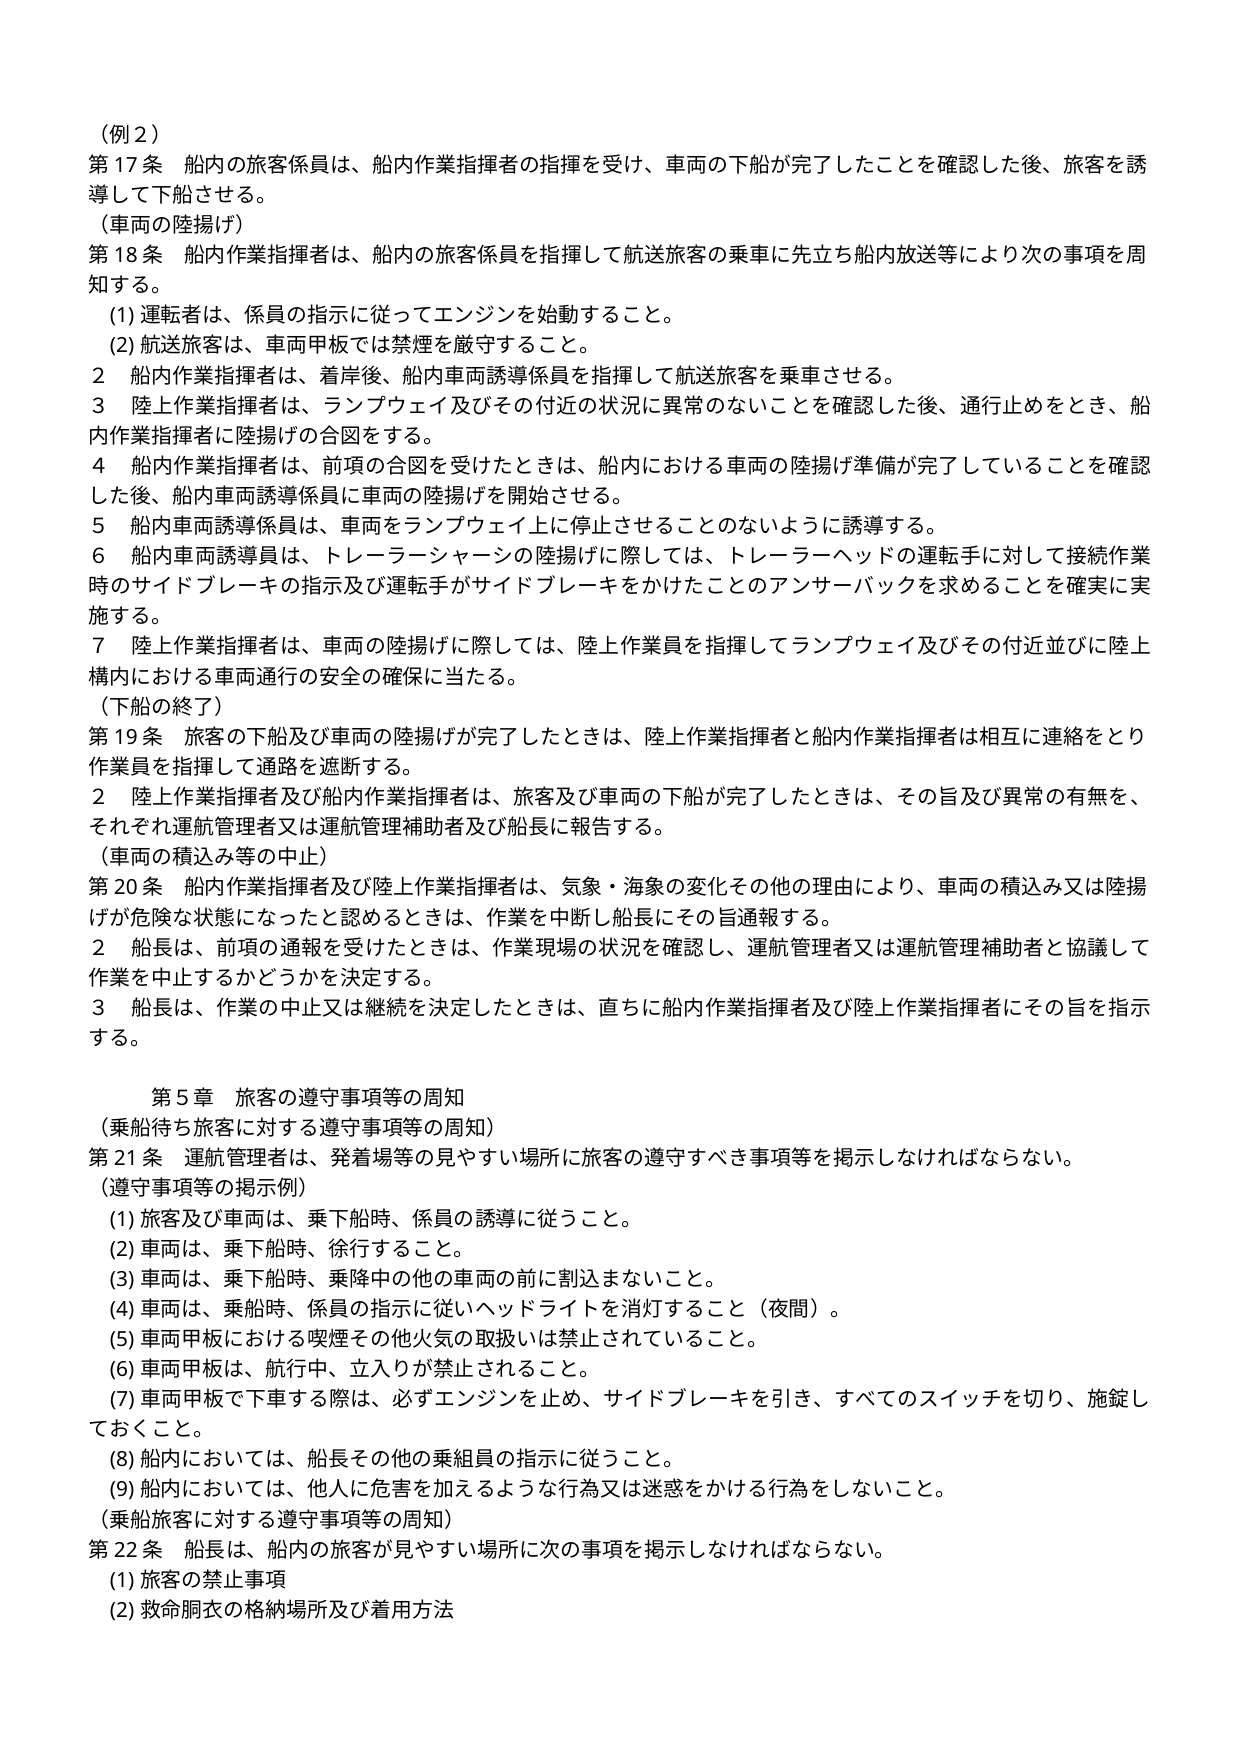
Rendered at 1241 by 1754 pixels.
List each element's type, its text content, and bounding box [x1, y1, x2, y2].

text (8) 船内においては、船長その他の乗組員の指示に従うこと。 [89, 1443, 1152, 1473]
text （車両の積込み等の中止） [89, 841, 1152, 871]
text 第18条 船内作業指揮者は、船内の旅客係員を指揮して航送旅客の乗車に先立ち船内放送等により次の事項を周知する。 [89, 238, 1152, 299]
text ６ 船内車両誘導員は、トレーラーシャーシの陸揚げに際しては、トレーラーヘッドの運転手に対して接続作業時のサイドブレーキの指示及び運転手がサイドブレーキをかけたことのアンサーバックを求めることを確実に実施する。 [89, 539, 1152, 630]
text 第５章 旅客の遵守事項等の周知 [89, 1081, 1152, 1112]
text (6) 車両甲板は、航行中、立入りが禁止されること。 [89, 1352, 1152, 1382]
text ３ 陸上作業指揮者は、ランプウェイ及びその付近の状況に異常のないことを確認した後、通行止めをとき、船内作業指揮者に陸揚げの合図をする。 [89, 389, 1152, 449]
text （乗船旅客に対する遵守事項等の周知） [89, 1503, 1152, 1533]
text ２ 船内作業指揮者は、着岸後、船内車両誘導係員を指揮して航送旅客を乗車させる。 [89, 359, 1152, 389]
text 第17条 船内の旅客係員は、船内作業指揮者の指揮を受け、車両の下船が完了したことを確認した後、旅客を誘導して下船させる。 [89, 148, 1152, 208]
text ４ 船内作業指揮者は、前項の合図を受けたときは、船内における車両の陸揚げ準備が完了していることを確認した後、船内車両誘導係員に車両の陸揚げを開始させる。 [89, 449, 1152, 509]
text （車両の陸揚げ） [89, 208, 1152, 238]
text ７ 陸上作業指揮者は、車両の陸揚げに際しては、陸上作業員を指揮してランプウェイ及びその付近並びに陸上構内における車両通行の安全の確保に当たる。 [89, 630, 1152, 690]
text (3) 車両は、乗下船時、乗降中の他の車両の前に割込まないこと。 [89, 1262, 1152, 1292]
text （乗船待ち旅客に対する遵守事項等の周知） [89, 1112, 1152, 1142]
text (1) 旅客及び車両は、乗下船時、係員の誘導に従うこと。 [89, 1202, 1152, 1232]
text ２ 陸上作業指揮者及び船内作業指揮者は、旅客及び車両の下船が完了したときは、その旨及び異常の有無を、それぞれ運航管理者又は運航管理補助者及び船長に報告する。 [89, 780, 1152, 841]
text 第19条 旅客の下船及び車両の陸揚げが完了したときは、陸上作業指揮者と船内作業指揮者は相互に連絡をとり作業員を指揮して通路を遮断する。 [89, 720, 1152, 780]
text ３ 船長は、作業の中止又は継続を決定したときは、直ちに船内作業指揮者及び陸上作業指揮者にその旨を指示する。 [89, 991, 1152, 1051]
text (1) 運転者は、係員の指示に従ってエンジンを始動すること。 [89, 299, 1152, 329]
text (5) 車両甲板における喫煙その他火気の取扱いは禁止されていること。 [89, 1322, 1152, 1352]
text （遵守事項等の掲示例） [89, 1172, 1152, 1202]
text 第22条 船長は、船内の旅客が見やすい場所に次の事項を掲示しなければならない。 [89, 1533, 1152, 1563]
text (2) 救命胴衣の格納場所及び着用方法 [89, 1593, 1152, 1623]
text (7) 車両甲板で下車する際は、必ずエンジンを止め、サイドブレーキを引き、すべてのスイッチを切り、施錠しておくこと。 [89, 1382, 1152, 1443]
text 第21条 運航管理者は、発着場等の見やすい場所に旅客の遵守すべき事項等を掲示しなければならない。 [89, 1142, 1152, 1172]
text (9) 船内においては、他人に危害を加えるような行為又は迷惑をかける行為をしないこと。 [89, 1473, 1152, 1503]
text 第20条 船内作業指揮者及び陸上作業指揮者は、気象・海象の変化その他の理由により、車両の積込み又は陸揚げが危険な状態になったと認めるときは、作業を中断し船長にその旨通報する。 [89, 871, 1152, 931]
text （例２） [89, 118, 1152, 148]
text (4) 車両は、乗船時、係員の指示に従いヘッドライトを消灯すること（夜間）。 [89, 1292, 1152, 1322]
text (2) 車両は、乗下船時、徐行すること。 [89, 1232, 1152, 1262]
text (2) 航送旅客は、車両甲板では禁煙を厳守すること。 [89, 329, 1152, 359]
text (1) 旅客の禁止事項 [89, 1563, 1152, 1593]
text ５ 船内車両誘導係員は、車両をランプウェイ上に停止させることのないように誘導する。 [89, 509, 1152, 539]
text ２ 船長は、前項の通報を受けたときは、作業現場の状況を確認し、運航管理者又は運航管理補助者と協議して作業を中止するかどうかを決定する。 [89, 931, 1152, 991]
text （下船の終了） [89, 690, 1152, 720]
